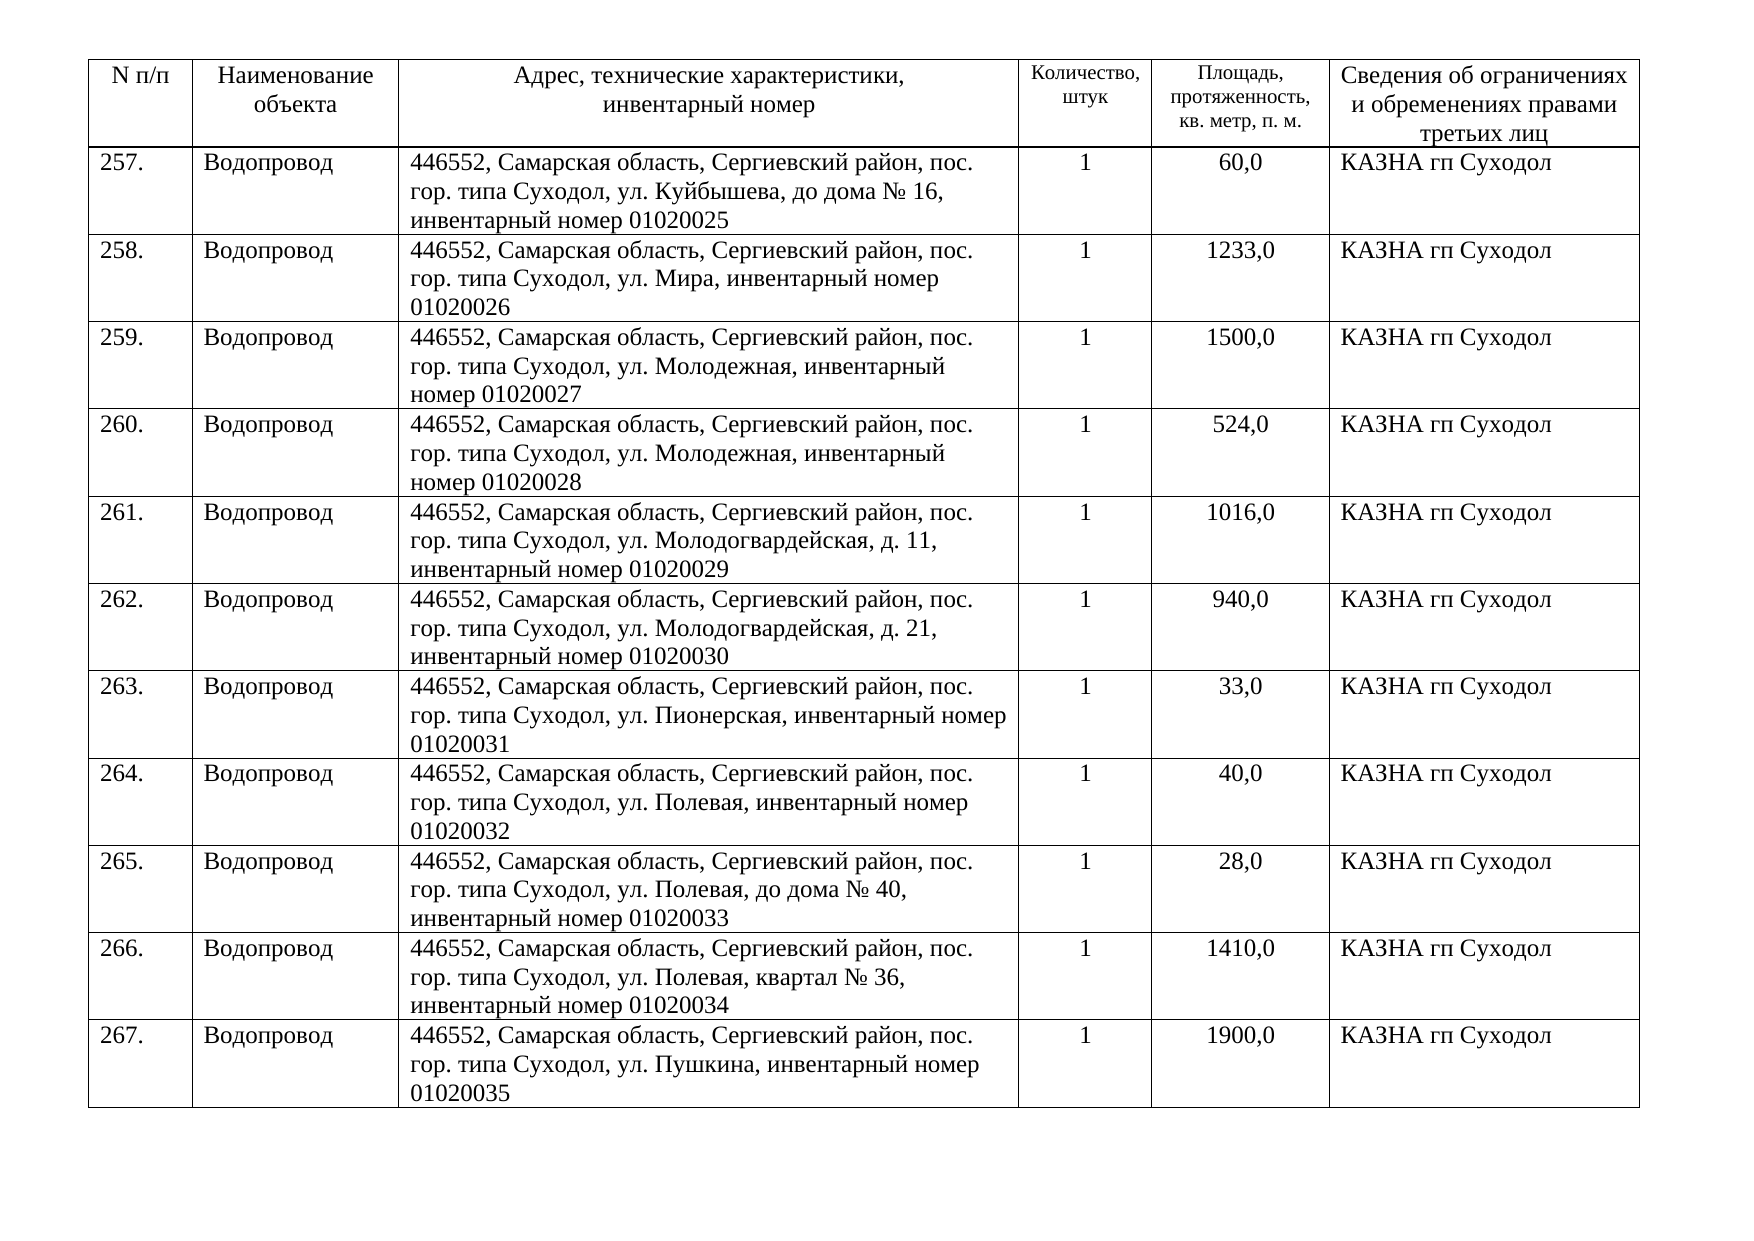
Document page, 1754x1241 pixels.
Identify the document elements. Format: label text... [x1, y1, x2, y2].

table_cell КАЗНА гп Суходол [1330, 671, 1639, 757]
table_cell Водопровод [193, 933, 398, 1019]
table_cell КАЗНА гп Суходол [1330, 1020, 1639, 1107]
table_cell [89, 235, 192, 321]
table_cell КАЗНА гп Суходол [1330, 235, 1639, 321]
table_cell [89, 148, 192, 234]
table_cell Водопровод [193, 846, 398, 932]
table_cell КАЗНА гп Суходол [1330, 933, 1639, 1019]
table_cell 1 [1019, 584, 1151, 670]
table_cell КАЗНА гп Суходол [1330, 148, 1639, 234]
table_cell Водопровод [193, 322, 398, 408]
table_header N п/п [89, 60, 192, 146]
table_cell 524,0 [1152, 409, 1329, 496]
table_cell [89, 584, 192, 670]
table_cell [89, 322, 192, 408]
table_header Количество, штук [1019, 60, 1151, 146]
table_cell 1 [1019, 497, 1151, 583]
table_cell [89, 846, 192, 932]
table_header Площадь, протяженность, кв. метр, п. м. [1152, 60, 1329, 146]
table_cell 446552, Самарская область, Сергиевский район, пос. гор. типа Суходол, ул. Куйбышева, до дома № 16, инвентарный номер 01020025 [399, 148, 1018, 234]
table_cell 28,0 [1152, 846, 1329, 932]
table_cell КАЗНА гп Суходол [1330, 584, 1639, 670]
table_cell 1 [1019, 322, 1151, 408]
table_cell 33,0 [1152, 671, 1329, 757]
table_cell 1 [1019, 148, 1151, 234]
table_cell [89, 409, 192, 496]
table_cell Водопровод [193, 409, 398, 496]
table_cell [89, 933, 192, 1019]
table_cell 446552, Самарская область, Сергиевский район, пос. гор. типа Суходол, ул. Молодежная, инвентарный номер 01020027 [399, 322, 1018, 408]
table_cell 1 [1019, 1020, 1151, 1107]
table_cell 1 [1019, 759, 1151, 845]
table_cell 1500,0 [1152, 322, 1329, 408]
table_cell Водопровод [193, 1020, 398, 1107]
table_cell 1900,0 [1152, 1020, 1329, 1107]
table_cell [89, 671, 192, 757]
table_cell КАЗНА гп Суходол [1330, 322, 1639, 408]
table_cell 1 [1019, 235, 1151, 321]
table_cell Водопровод [193, 148, 398, 234]
table_cell 446552, Самарская область, Сергиевский район, пос. гор. типа Суходол, ул. Полевая, инвентарный номер 01020032 [399, 759, 1018, 845]
table_cell 446552, Самарская область, Сергиевский район, пос. гор. типа Суходол, ул. Молодогвардейская, д. 21, инвентарный номер 01020030 [399, 584, 1018, 670]
table_cell 446552, Самарская область, Сергиевский район, пос. гор. типа Суходол, ул. Мира, инвентарный номер 01020026 [399, 235, 1018, 321]
table_cell 446552, Самарская область, Сергиевский район, пос. гор. типа Суходол, ул. Полевая, до дома № 40, инвентарный номер 01020033 [399, 846, 1018, 932]
table_cell 1 [1019, 409, 1151, 496]
table_cell Водопровод [193, 497, 398, 583]
table_cell 446552, Самарская область, Сергиевский район, пос. гор. типа Суходол, ул. Полевая, квартал № 36, инвентарный номер 01020034 [399, 933, 1018, 1019]
table_cell 446552, Самарская область, Сергиевский район, пос. гор. типа Суходол, ул. Пионерская, инвентарный номер 01020031 [399, 671, 1018, 757]
table_cell 60,0 [1152, 148, 1329, 234]
table_cell [89, 1020, 192, 1107]
table_cell КАЗНА гп Суходол [1330, 846, 1639, 932]
table_cell Водопровод [193, 671, 398, 757]
table_cell 446552, Самарская область, Сергиевский район, пос. гор. типа Суходол, ул. Молодогвардейская, д. 11, инвентарный номер 01020029 [399, 497, 1018, 583]
table_cell КАЗНА гп Суходол [1330, 497, 1639, 583]
table_cell КАЗНА гп Суходол [1330, 409, 1639, 496]
table_header Адрес, технические характеристики, инвентарный номер [399, 60, 1018, 146]
table_cell 446552, Самарская область, Сергиевский район, пос. гор. типа Суходол, ул. Молодежная, инвентарный номер 01020028 [399, 409, 1018, 496]
table_cell Водопровод [193, 584, 398, 670]
table_cell КАЗНА гп Суходол [1330, 759, 1639, 845]
table_header Сведения об ограничениях и обременениях правами третьих лиц [1330, 60, 1639, 146]
table_cell 940,0 [1152, 584, 1329, 670]
table_cell 1233,0 [1152, 235, 1329, 321]
table_cell Водопровод [193, 235, 398, 321]
table_cell 1016,0 [1152, 497, 1329, 583]
table_cell [89, 497, 192, 583]
table_header Наименование объекта [193, 60, 398, 146]
table_cell 40,0 [1152, 759, 1329, 845]
table_cell Водопровод [193, 759, 398, 845]
table_cell [89, 759, 192, 845]
table_cell 1 [1019, 933, 1151, 1019]
table_cell 1 [1019, 846, 1151, 932]
table_cell 446552, Самарская область, Сергиевский район, пос. гор. типа Суходол, ул. Пушкина, инвентарный номер 01020035 [399, 1020, 1018, 1107]
table_cell 1410,0 [1152, 933, 1329, 1019]
table_cell 1 [1019, 671, 1151, 757]
